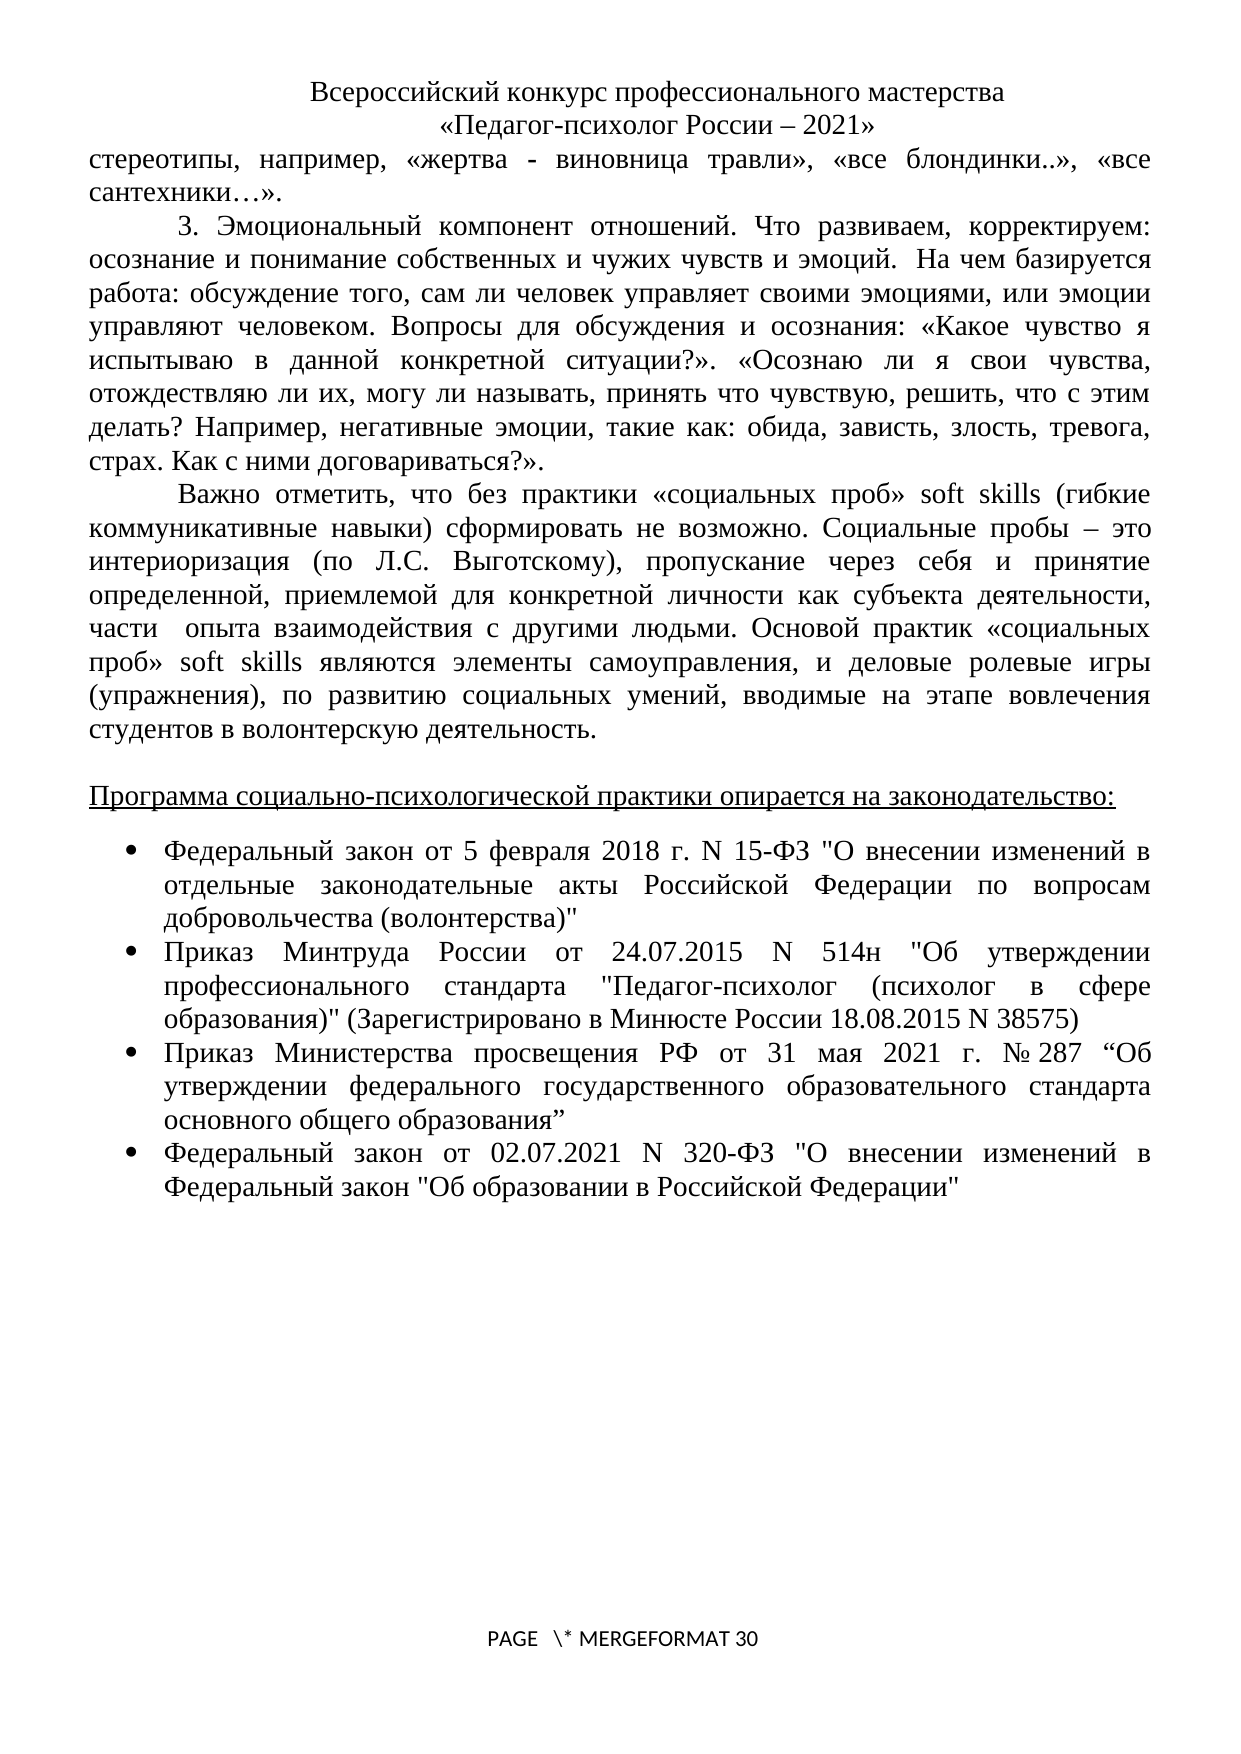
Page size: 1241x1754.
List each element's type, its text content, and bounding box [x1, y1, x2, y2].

text Важно отметить, что без практики «социальных проб» soft skills (гибкие коммуникативные навыки) сформировать не возможно. Социальные пробы – это интериоризация (по Л.С. Выготскому), пропускание через себя и принятие определенной, приемлемой для конкретной личности как субъекта деятельности, части опыта взаимодействия с другими людьми. Основой практик «социальных проб» soft skills являются элементы самоуправления, и деловые ролевые игры (упражнения), по развитию социальных умений, вводимые на этапе вовлечения студентов в волонтерскую деятельность. [89, 476, 1152, 744]
text Программа социально-психологической практики опирается на законодательство: [89, 778, 1152, 812]
subtitle Приказ Министерства просвещения РФ от 31 мая 2021 г. № 287 “Об утверждении федерального государственного образовательного стандарта основного общего образования” [126, 1035, 1152, 1135]
subtitle Приказ Минтруда России от 24.07.2015 N 514н "Об утверждении профессионального стандарта "Педагог-психолог (психолог в сфере образования)" (Зарегистрировано в Минюсте России 18.08.2015 N 38575) [126, 934, 1152, 1035]
text 3. Эмоциональный компонент отношений. Что развиваем, корректируем: осознание и понимание собственных и чужих чувств и эмоций. На чем базируется работа: обсуждение того, сам ли человек управляет своими эмоциями, или эмоции управляют человеком. Вопросы для обсуждения и осознания: «Какое чувство я испытываю в данной конкретной ситуации?». «Осознаю ли я свои чувства, отождествляю ли их, могу ли называть, принять что чувствую, решить, что с этим делать? Например, негативные эмоции, такие как: обида, зависть, злость, тревога, страх. Как с ними договариваться?». [89, 208, 1152, 476]
list Федеральный закон от 02.07.2021 N 320-ФЗ "О внесении изменений в Федеральный закон "Об образовании в Российской Федерации" [126, 1135, 1152, 1203]
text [89, 141, 1152, 208]
subtitle Федеральный закон от 5 февраля 2018 г. N 15-ФЗ "О внесении изменений в отдельные законодательные акты Российской Федерации по вопросам добровольчества (волонтерства)" [126, 833, 1152, 934]
